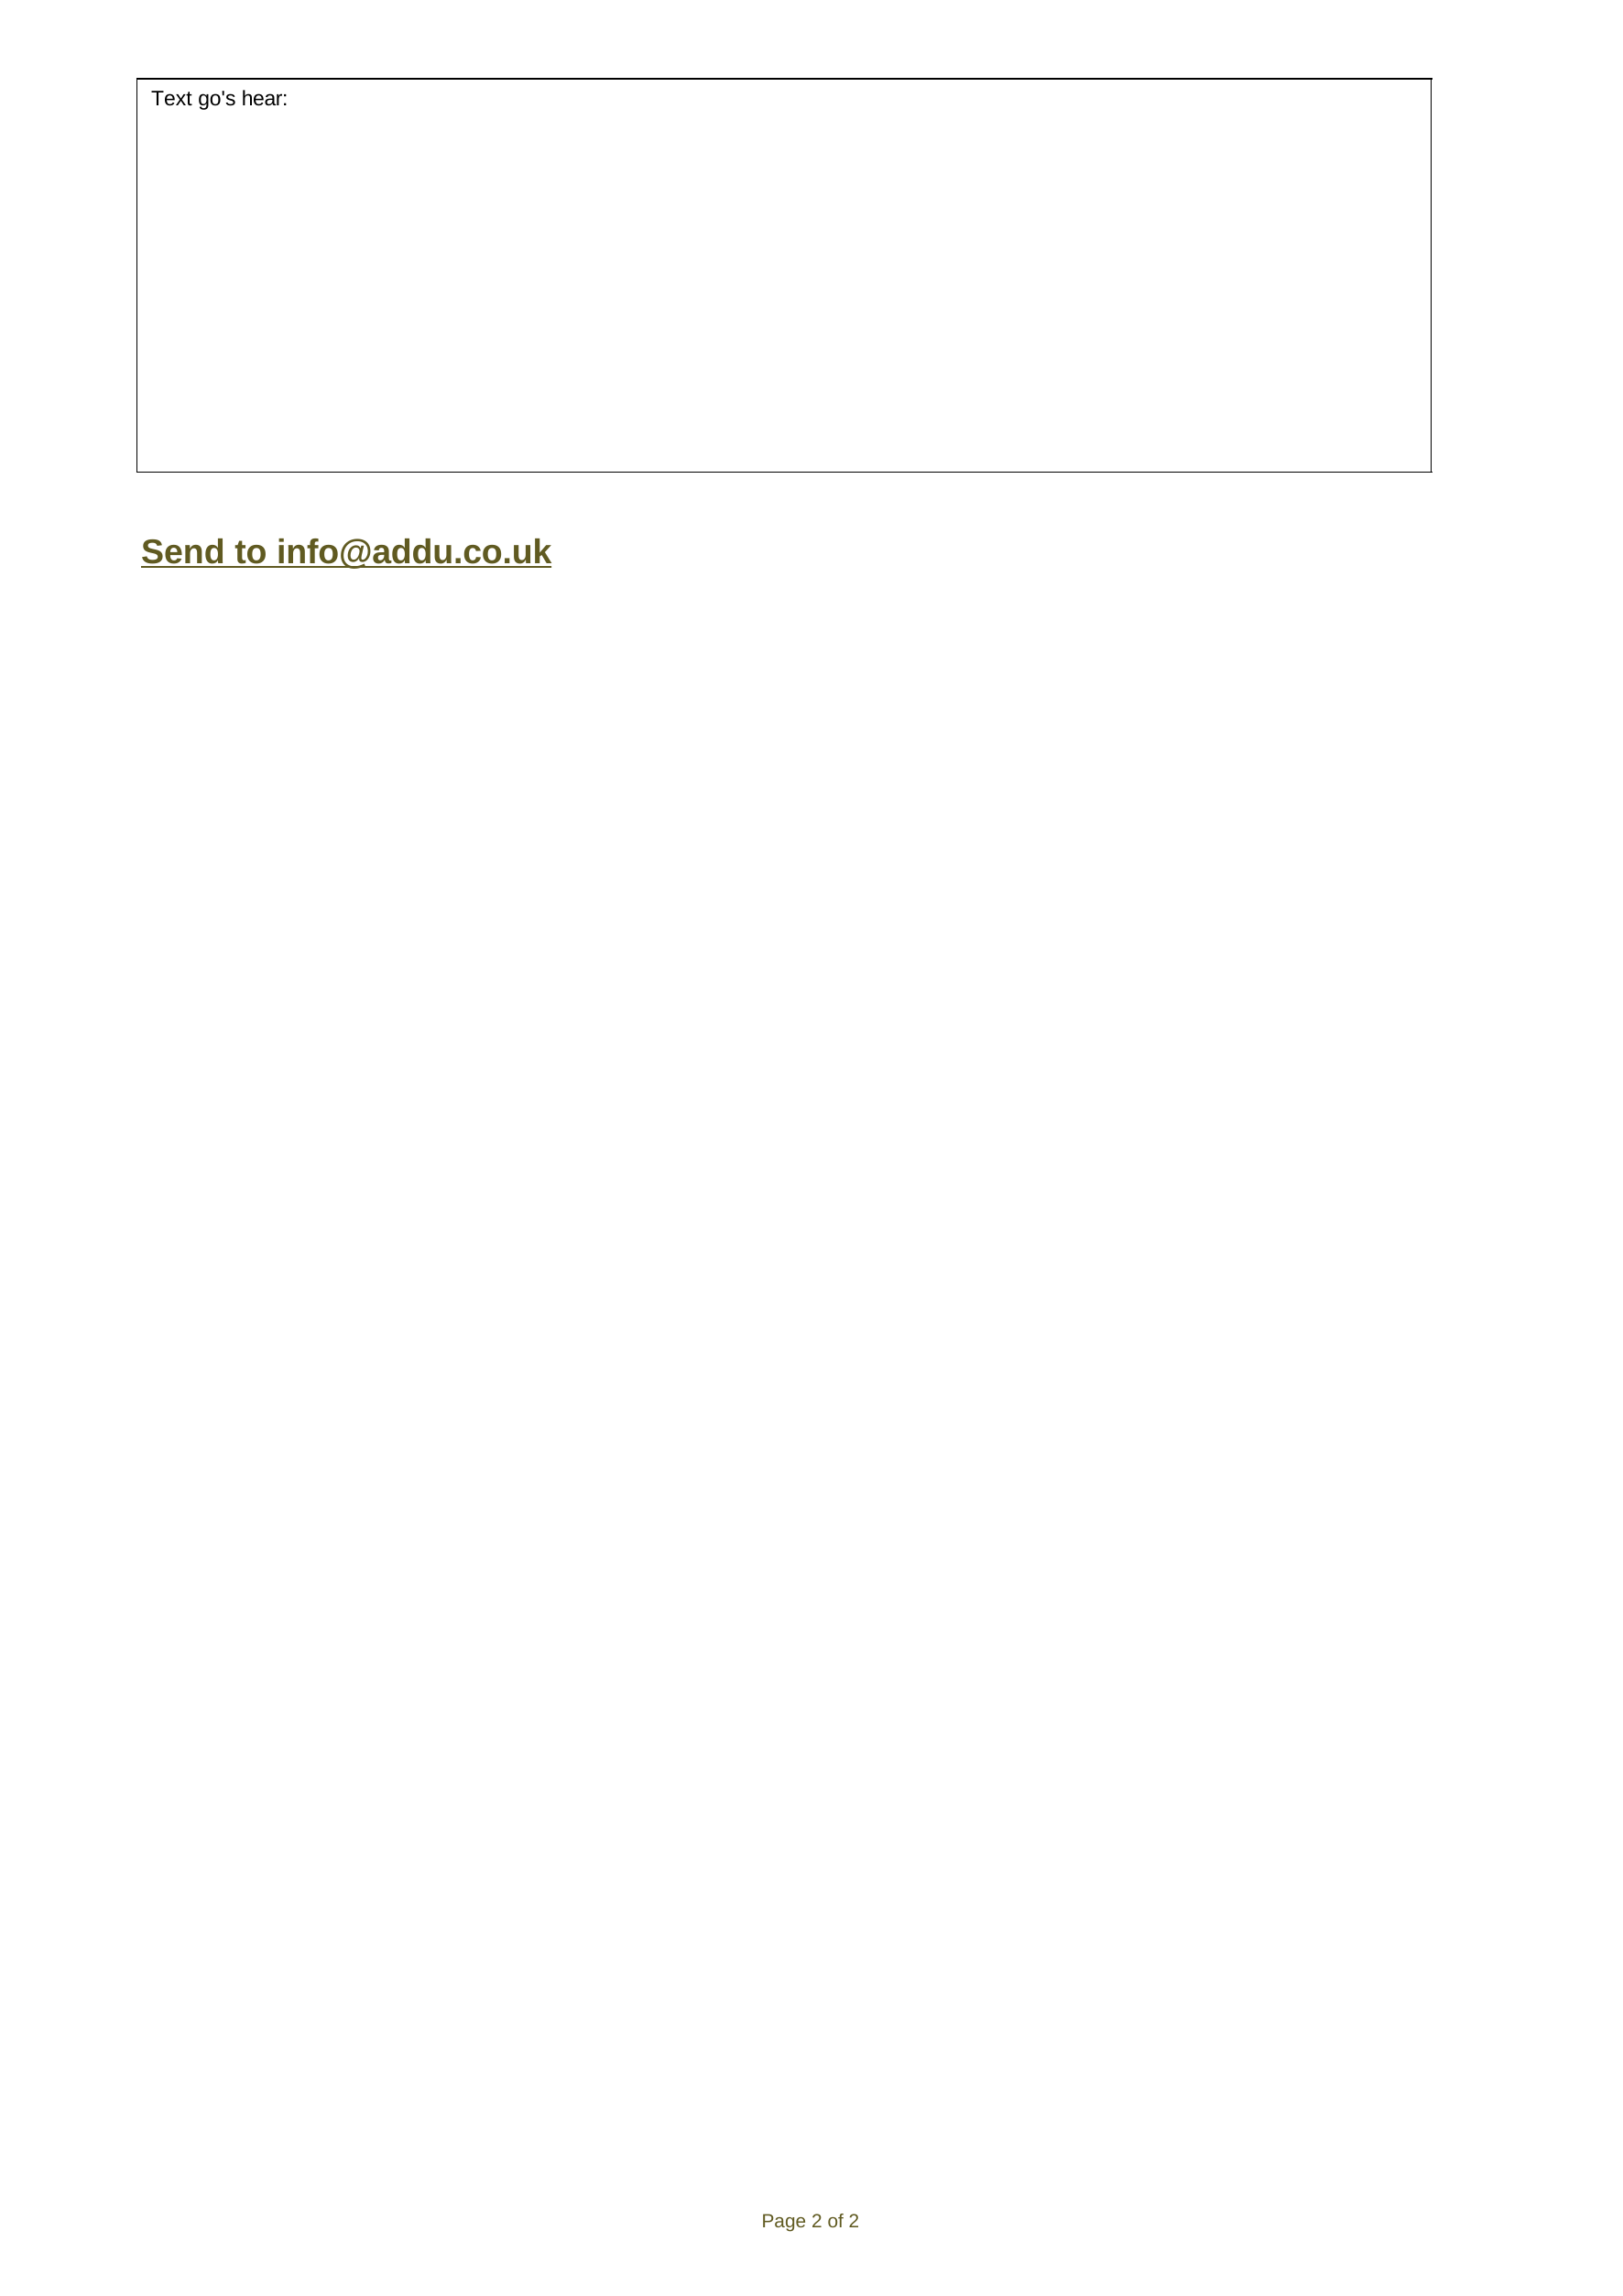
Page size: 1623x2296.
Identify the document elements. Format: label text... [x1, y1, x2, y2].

text Page 2 of 2 [178, 2210, 1443, 2232]
text Send to info@addu.co.uk [141, 531, 1443, 571]
table_header Text go's hear: [137, 80, 1431, 471]
